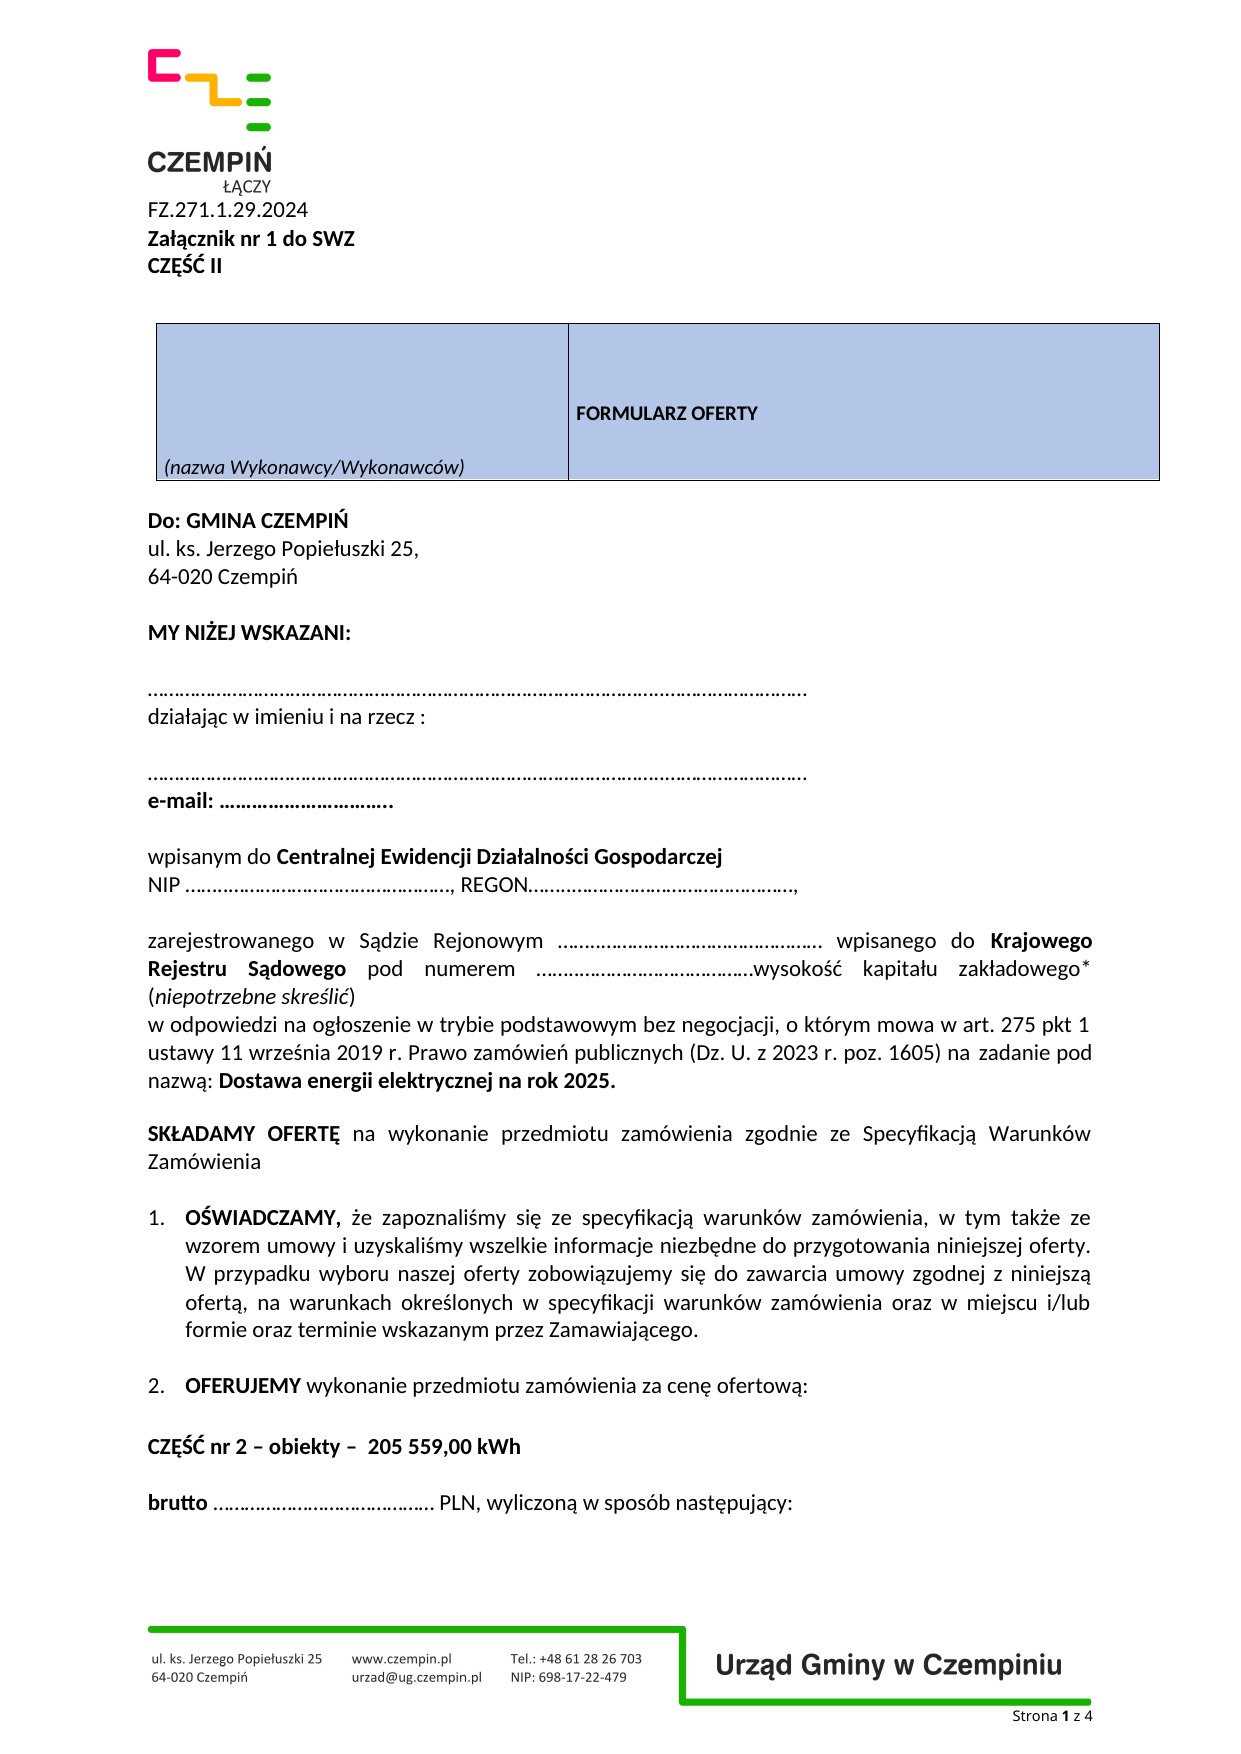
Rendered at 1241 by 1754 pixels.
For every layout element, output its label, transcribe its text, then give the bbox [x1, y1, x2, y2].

text w odpowiedzi na ogłoszenie w trybie podstawowym bez negocjacji, o którym mowa w art. 275 pkt 1 ustawy 11 września 2019 r. Prawo zamówień publicznych (Dz. U. z 2023 r. poz. 1605) na zadanie pod nazwą: Dostawa energii elektrycznej na rok 2025. [148, 1010, 1092, 1094]
text 64-020 Czempiń [148, 562, 1092, 590]
text ul. ks. Jerzego Popiełuszki 25, [148, 534, 1092, 562]
text SKŁADAMY OFERTĘ na wykonanie przedmiotu zamówienia zgodnie ze Specyfikacją Warunków Zamówienia [148, 1119, 1092, 1176]
text Do: GMINA CZEMPIŃ [148, 506, 1092, 534]
text wpisanym do Centralnej Ewidencji Działalności Gospodarczej [148, 842, 1092, 870]
text brutto …………………………………… PLN, wyliczoną w sposób następujący: [148, 1488, 1092, 1516]
table_header FORMULARZ OFERTY [569, 324, 1159, 479]
list OFERUJEMY wykonanie przedmiotu zamówienia za cenę ofertową: [148, 1372, 1092, 1400]
text ……………………………………………………………………………………..……………………… [148, 758, 1092, 786]
text MY NIŻEJ WSKAZANI: [148, 618, 1092, 646]
list OŚWIADCZAMY, że zapoznaliśmy się ze specyfikacją warunków zamówienia, w tym także ze wzorem umowy i uzyskaliśmy wszelkie informacje niezbędne do przygotowania niniejszej oferty. W przypadku wyboru naszej oferty zobowiązujemy się do zawarcia umowy zgodnej z niniejszą ofertą, na warunkach określonych w specyfikacji warunków zamówienia oraz w miejscu i/lub formie oraz terminie wskazanym przez Zamawiającego. [148, 1203, 1092, 1344]
table_header (nazwa Wykonawcy/Wykonawców) [157, 324, 568, 479]
text e-mail: ………………………….. [148, 786, 1092, 814]
picture [147, 1626, 1092, 1706]
text NIP ……..……………………………………, REGON……..……………………………………, [148, 870, 1092, 898]
text zarejestrowanego w Sądzie Rejonowym ……..…………………………………… wpisanego do Krajowego Rejestru Sądowego pod numerem ……..……………………………wysokość kapitału zakładowego* (niepotrzebne skreślić) [148, 926, 1092, 1010]
text działając w imieniu i na rzecz : [148, 702, 1092, 730]
text CZĘŚĆ nr 2 – obiekty – 205 559,00 kWh [148, 1432, 1092, 1460]
text ……………………………………………………………………………………..……………………… [148, 674, 1092, 702]
picture [147, 48, 1093, 196]
